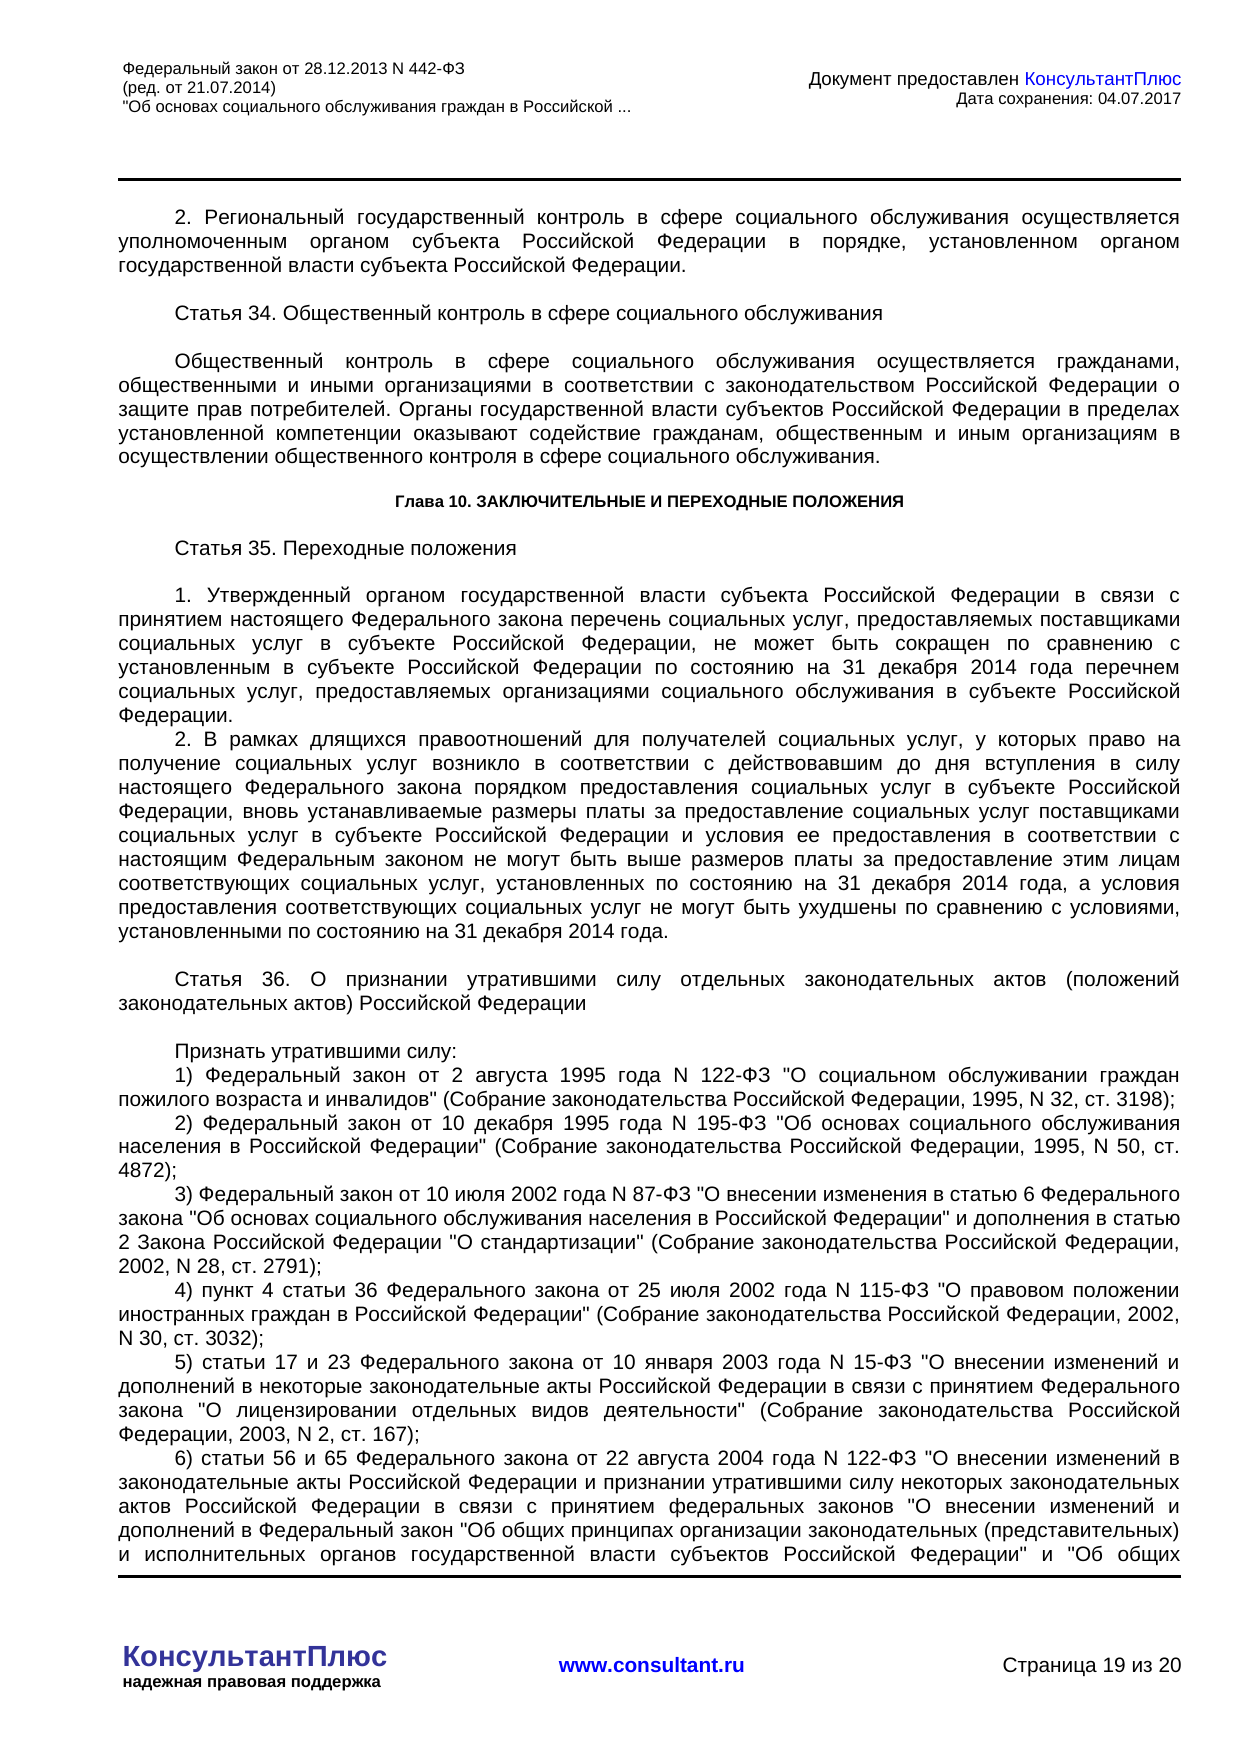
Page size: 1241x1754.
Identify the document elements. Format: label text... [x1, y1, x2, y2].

text 4) пункт 4 статьи 36 Федерального закона от 25 июля 2002 года N 115-ФЗ "О правовом положении иностранных граждан в Российской Федерации" (Собрание законодательства Российской Федерации, 2002, N 30, ст. 3032); [118, 1278, 1181, 1350]
text 5) статьи 17 и 23 Федерального закона от 10 января 2003 года N 15-ФЗ "О внесении изменений и дополнений в некоторые законодательные акты Российской Федерации в связи с принятием Федерального закона "О лицензировании отдельных видов деятельности" (Собрание законодательства Российской Федерации, 2003, N 2, ст. 167); [118, 1350, 1181, 1446]
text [118, 1446, 1181, 1566]
text Статья 34. Общественный контроль в сфере социального обслуживания [118, 301, 1181, 324]
text Признать утратившими силу: [118, 1038, 1181, 1062]
text 3) Федеральный закон от 10 июля 2002 года N 87-ФЗ "О внесении изменения в статью 6 Федерального закона "Об основах социального обслуживания населения в Российской Федерации" и дополнения в статью 2 Закона Российской Федерации "О стандартизации" (Собрание законодательства Российской Федерации, 2002, N 28, ст. 2791); [118, 1182, 1181, 1278]
text 1) Федеральный закон от 2 августа 1995 года N 122-ФЗ "О социальном обслуживании граждан пожилого возраста и инвалидов" (Собрание законодательства Российской Федерации, 1995, N 32, ст. 3198); [118, 1062, 1181, 1110]
text Статья 36. О признании утратившими силу отдельных законодательных актов (положений законодательных актов) Российской Федерации [118, 967, 1181, 1014]
text 2. В рамках длящихся правоотношений для получателей социальных услуг, у которых право на получение социальных услуг возникло в соответствии с действовавшим до дня вступления в силу настоящего Федерального закона порядком предоставления социальных услуг в субъекте Российской Федерации, вновь устанавливаемые размеры платы за предоставление социальных услуг поставщиками социальных услуг в субъекте Российской Федерации и условия ее предоставления в соответствии с настоящим Федеральным законом не могут быть выше размеров платы за предоставление этим лицам соответствующих социальных услуг, установленных по состоянию на 31 декабря 2014 года, а условия предоставления соответствующих социальных услуг не могут быть ухудшены по сравнению с условиями, установленными по состоянию на 31 декабря 2014 года. [118, 727, 1181, 943]
text 2) Федеральный закон от 10 декабря 1995 года N 195-ФЗ "Об основах социального обслуживания населения в Российской Федерации" (Собрание законодательства Российской Федерации, 1995, N 50, ст. 4872); [118, 1110, 1181, 1182]
title Глава 10. ЗАКЛЮЧИТЕЛЬНЫЕ И ПЕРЕХОДНЫЕ ПОЛОЖЕНИЯ [118, 492, 1181, 511]
text Статья 35. Переходные положения [118, 535, 1181, 559]
text Общественный контроль в сфере социального обслуживания осуществляется гражданами, общественными и иными организациями в соответствии с законодательством Российской Федерации о защите прав потребителей. Органы государственной власти субъектов Российской Федерации в пределах установленной компетенции оказывают содействие гражданам, общественным и иным организациям в осуществлении общественного контроля в сфере социального обслуживания. [118, 348, 1181, 468]
text 1. Утвержденный органом государственной власти субъекта Российской Федерации в связи с принятием настоящего Федерального закона перечень социальных услуг, предоставляемых поставщиками социальных услуг в субъекте Российской Федерации, не может быть сокращен по сравнению с установленным в субъекте Российской Федерации по состоянию на 31 декабря 2014 года перечнем социальных услуг, предоставляемых организациями социального обслуживания в субъекте Российской Федерации. [118, 583, 1181, 727]
text 2. Региональный государственный контроль в сфере социального обслуживания осуществляется уполномоченным органом субъекта Российской Федерации в порядке, установленном органом государственной власти субъекта Российской Федерации. [118, 205, 1181, 277]
